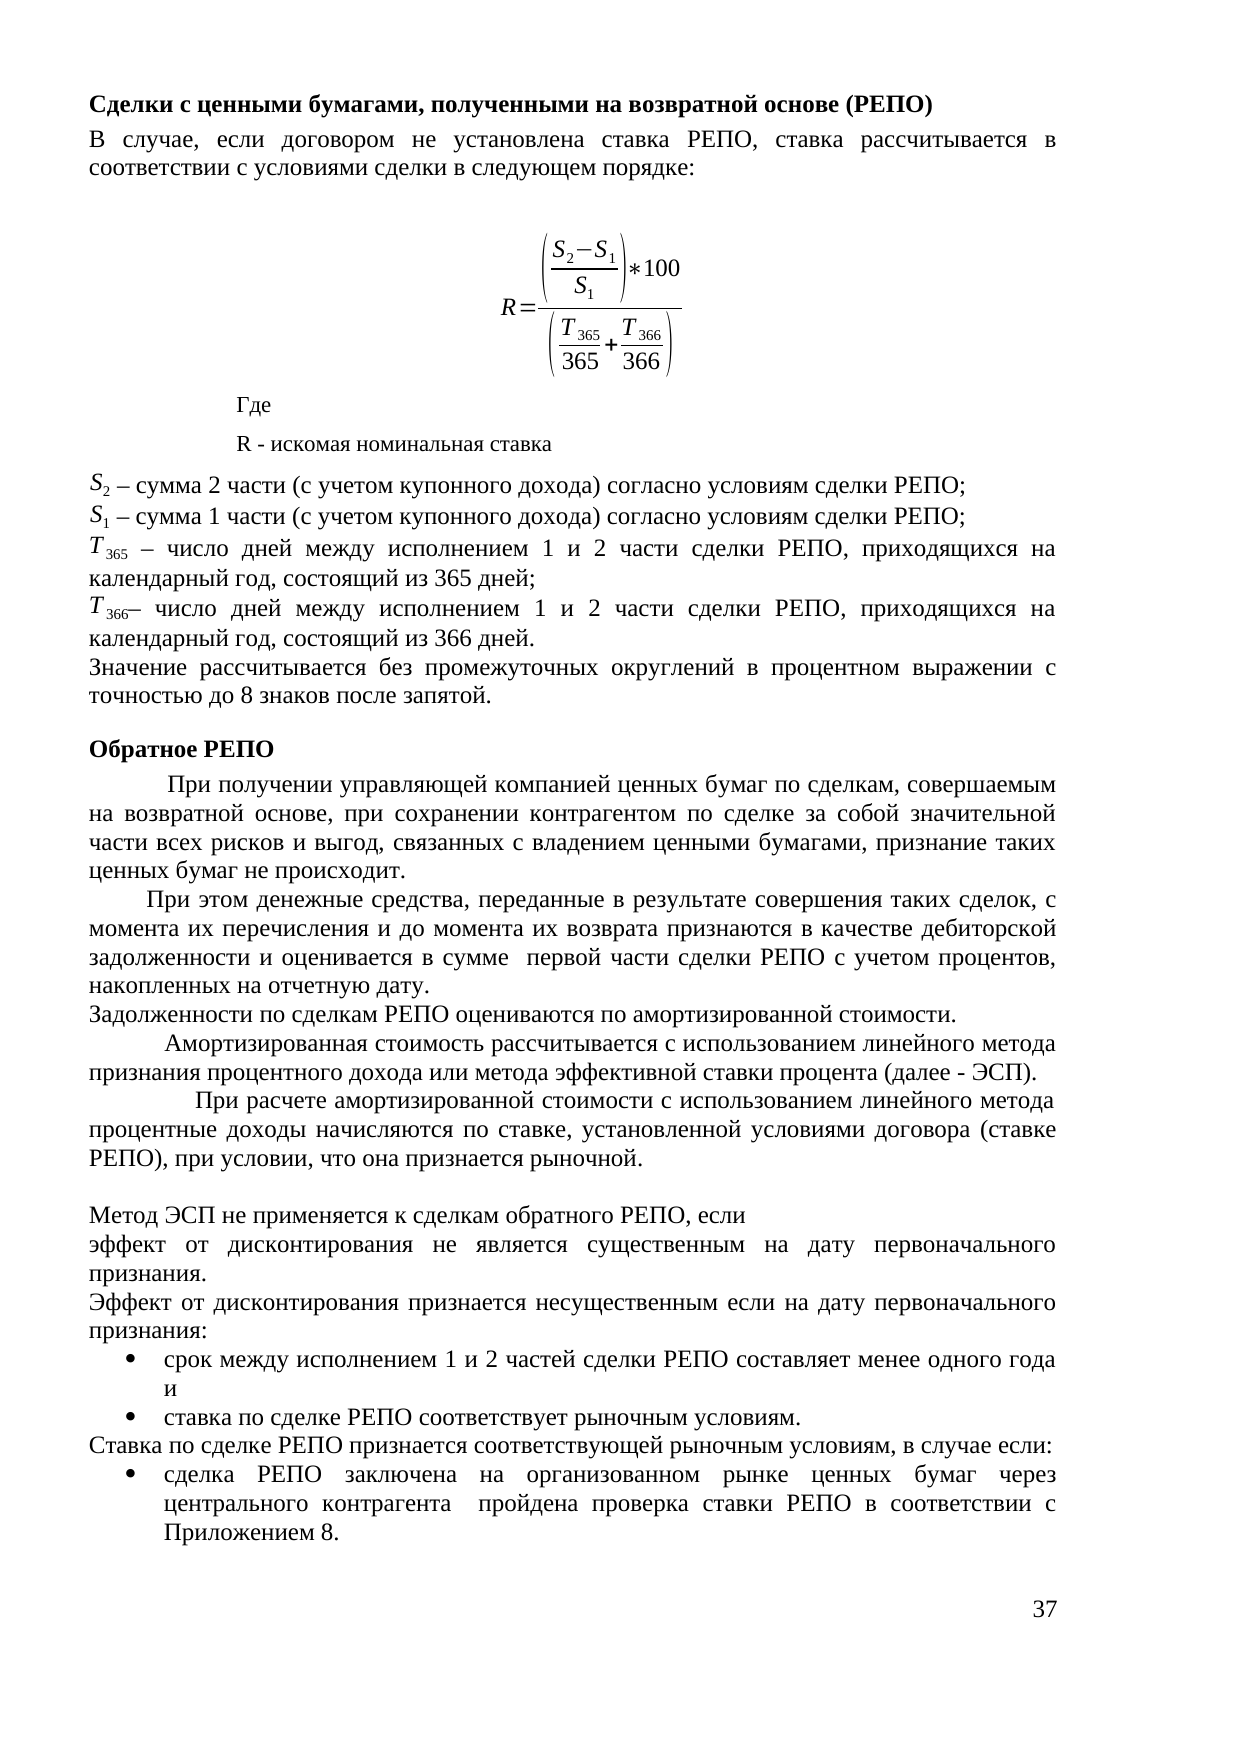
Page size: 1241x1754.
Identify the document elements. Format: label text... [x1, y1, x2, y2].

text эффект от дисконтирования не является существенным на дату первоначального признания. [89, 1229, 1057, 1287]
list ставка по сделке РЕПО соответствует рыночным условиям. [126, 1402, 1057, 1431]
text Метод ЭСП не применяется к сделкам обратного РЕПО, если [89, 1201, 1057, 1229]
text Задолженности по сделкам РЕПО оцениваются по амортизированной стоимости. [89, 999, 1057, 1028]
list сделка РЕПО заключена на организованном рынке ценных бумаг через центрального контрагента пройдена проверка ставки РЕПО в соответствии с Приложением 8. [126, 1459, 1057, 1546]
text Значение рассчитывается без промежуточных округлений в процентном выражении с точностью до 8 знаков после запятой. [89, 652, 1057, 709]
text – сумма 2 части (с учетом купонного дохода) согласно условиям сделки РЕПО; [89, 469, 1057, 500]
text Амортизированная стоимость рассчитывается с использованием линейного метода признания процентного дохода или метода эффективной ставки процента (далее - ЭСП). [89, 1028, 1057, 1086]
list R - искомая номинальная ставка [236, 430, 1057, 456]
list Где [236, 391, 1057, 417]
list срок между исполнением 1 и 2 частей сделки РЕПО составляет менее одного года и [126, 1344, 1057, 1402]
text При получении управляющей компанией ценных бумаг по сделкам, совершаемым на возвратной основе, при сохранении контрагентом по сделке за собой значительной части всех рисков и выгод, связанных с владением ценными бумагами, признание таких ценных бумаг не происходит. [89, 769, 1057, 884]
text – число дней между исполнением 1 и 2 части сделки РЕПО, приходящихся на календарный год, состоящий из 366 дней. [89, 592, 1057, 652]
text – сумма 1 части (с учетом купонного дохода) согласно условиям сделки РЕПО; [89, 500, 1057, 532]
text – число дней между исполнением 1 и 2 части сделки РЕПО, приходящихся на календарный год, состоящий из 365 дней; [89, 532, 1057, 592]
subtitle Сделки с ценными бумагами, полученными на возвратной основе (РЕПО) [89, 89, 1057, 117]
text Эффект от дисконтирования признается несущественным если на дату первоначального признания: [89, 1287, 1057, 1344]
text Ставка по сделке РЕПО признается соответствующей рыночным условиям, в случае если: [89, 1431, 1057, 1459]
subtitle Обратное РЕПО [89, 734, 1057, 763]
text При этом денежные средства, переданные в результате совершения таких сделок, с момента их перечисления и до момента их возврата признаются в качестве дебиторской задолженности и оценивается в сумме первой части сделки РЕПО с учетом процентов, накопленных на отчетную дату. [89, 884, 1057, 999]
text При расчете амортизированной стоимости с использованием линейного метода процентные доходы начисляются по ставке, установленной условиями договора (ставке РЕПО), при условии, что она признается рыночной. [89, 1086, 1057, 1172]
text В случае, если договором не установлена ставка РЕПО, ставка рассчитывается в соответствии с условиями сделки в следующем порядке: [89, 124, 1057, 181]
